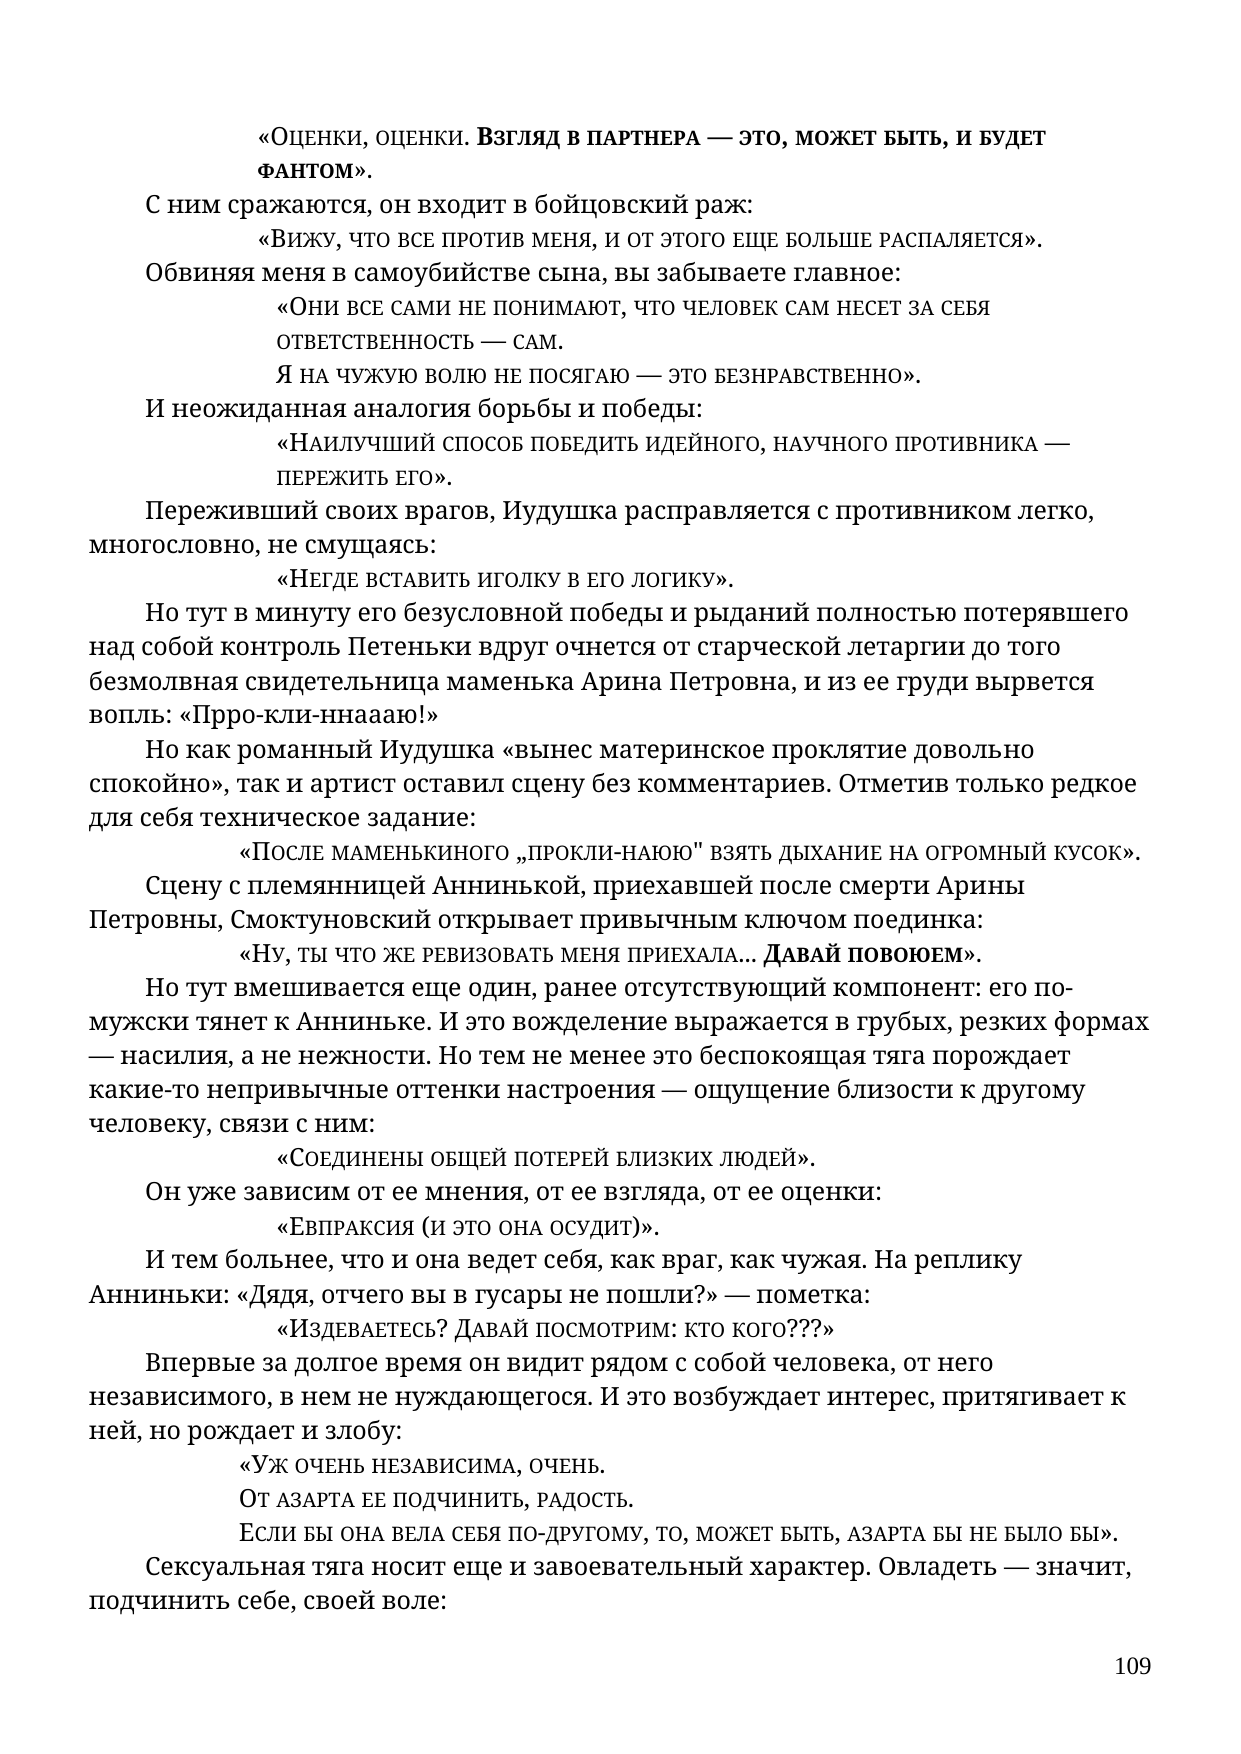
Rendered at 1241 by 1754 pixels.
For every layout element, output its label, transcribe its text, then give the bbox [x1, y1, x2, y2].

text «После маменькиного „прокли-наюю" взять дыхание на огромный кусок». [89, 833, 1152, 867]
text Но как романный Иудушка «вынес материнское проклятие довольно спокойно», так и артист оставил сцену без комментариев. Отметив только редкое для себя техническое задание: [89, 731, 1152, 833]
text Впервые за долгое время он видит рядом с собой человека, от него независимого, в нем не нуждающегося. И это возбуждает интерес, притягивает к ней, но рождает и злобу: [89, 1344, 1152, 1447]
text И неожиданная аналогия борьбы и победы: [89, 391, 1152, 425]
text «Уж очень независима, очень. [89, 1447, 1152, 1481]
text От азарта ее подчинить, радость. [89, 1481, 1152, 1515]
text «Оценки, оценки. Взгляд в партнера — это, может быть, и будет фантом». [257, 118, 1152, 186]
text С ним сражаются, он входит в бойцовский раж: [89, 186, 1152, 220]
text Если бы она вела себя по-другому, то, может быть, азарта бы не было бы». [89, 1515, 1152, 1549]
text Сцену с племянницей Аннинькой, приехавшей после смерти Арины Петровны, Смоктуновский открывает привычным ключом поединка: [89, 867, 1152, 936]
text «Соединены общей потерей близких людей». [89, 1140, 1152, 1174]
text Обвиняя меня в самоубийстве сына, вы забываете главное: [89, 254, 1152, 288]
text «Евпраксия (и это она осудит)». [89, 1208, 1152, 1242]
text Но тут вмешивается еще один, ранее отсутствующий компонент: его по-мужски тянет к Анниньке. И это вожделение выражается в грубых, резких формах — насилия, а не нежности. Но тем не менее это беспокоящая тяга порождает какие-то непривычные оттенки настроения — ощущение близости к другому человеку, связи с ним: [89, 970, 1152, 1140]
text Сексуальная тяга носит еще и завоевательный характер. Овладеть — значит, подчинить себе, своей воле: [89, 1549, 1152, 1617]
text «Издеваетесь? Давай посмотрим: кто кого???» [89, 1310, 1152, 1344]
text Но тут в минуту его безусловной победы и рыданий полностью потерявшего над собой контроль Петеньки вдруг очнется от старческой летаргии до того безмолвная свидетельница маменька Арина Петровна, и из ее груди вырвется вопль: «Прро-кли-ннаааю!» [89, 595, 1152, 731]
text Я на чужую волю не посягаю — это безнравственно». [276, 357, 1152, 391]
text «Наилучший способ победить идейного, научного противника — пережить его». [276, 425, 1152, 493]
text И тем больнее, что и она ведет себя, как враг, как чужая. На реплику Анниньки: «Дядя, отчего вы в гусары не пошли?» — пометка: [89, 1242, 1152, 1310]
text «Они все сами не понимают, что человек сам несет за себя ответственность — сам. [276, 288, 1152, 357]
text «Ну, ты что же ревизовать меня приехала... Давай повоюем». [89, 936, 1152, 970]
text «Негде вставить иголку в его логику». [89, 561, 1152, 595]
text Он уже зависим от ее мнения, от ее взгляда, от ее оценки: [89, 1174, 1152, 1208]
text «Вижу, что все против меня, и от этого еще больше распаляется». [89, 220, 1152, 254]
text Переживший своих врагов, Иудушка расправляется с противником легко, многословно, не смущаясь: [89, 493, 1152, 561]
